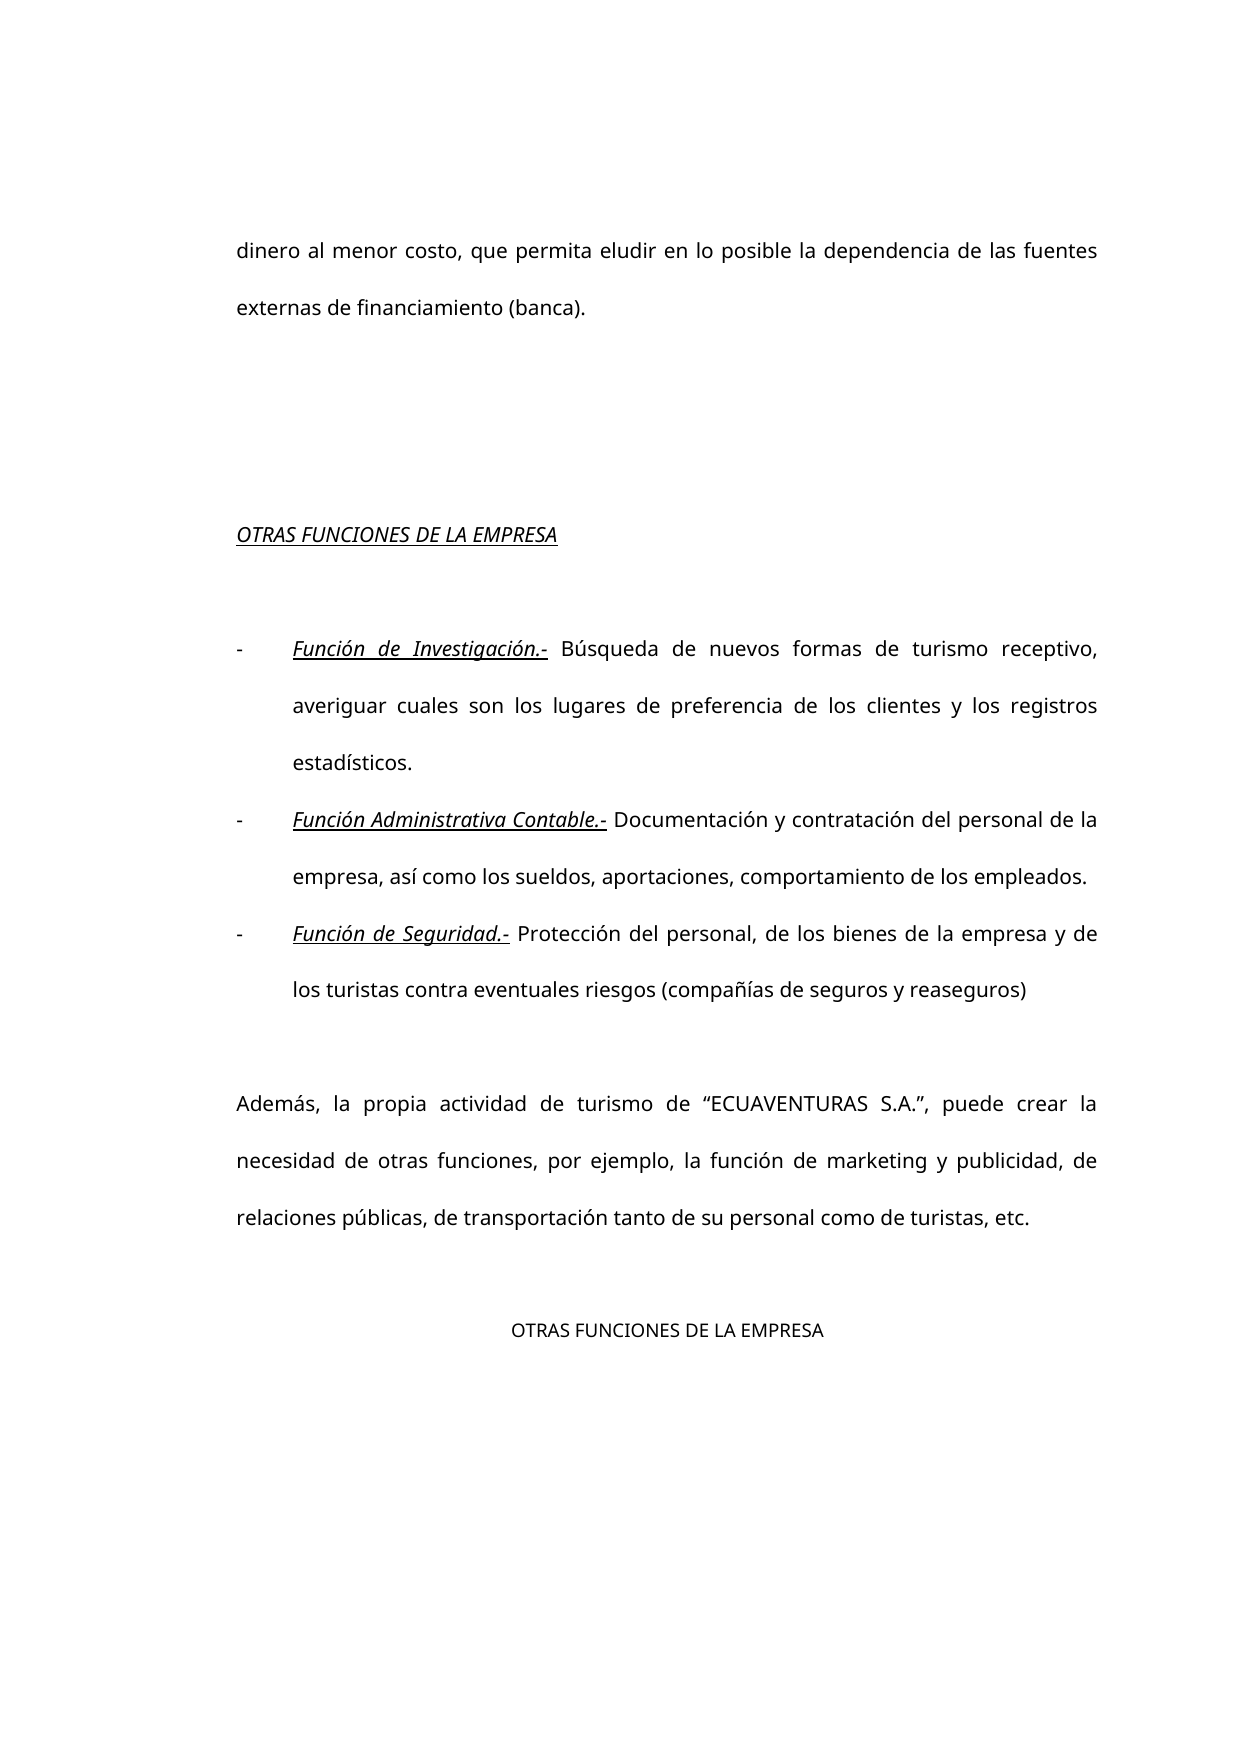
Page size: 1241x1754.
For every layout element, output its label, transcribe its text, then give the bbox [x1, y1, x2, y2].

text OTRAS FUNCIONES DE LA EMPRESA [236, 521, 1098, 549]
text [236, 236, 1098, 322]
text - Función Administrativa Contable.- Documentación y contratación del personal de la empresa, así como los sueldos, aportaciones, comportamiento de los empleados. [236, 805, 1098, 890]
text OTRAS FUNCIONES DE [236, 1317, 1098, 1342]
text - Función de Seguridad.- Protección del personal, de los bienes de la empresa y de los turistas contra eventuales riesgos (compañías de seguros y reaseguros) [236, 919, 1098, 1004]
text - Función de Investigación.- Búsqueda de nuevos formas de turismo receptivo, averiguar cuales son los lugares de preferencia de los clientes y los registros estadísticos. [236, 634, 1098, 777]
text Además, la propia actividad de turismo de “ECUAVENTURAS S.A.”, puede crear la necesidad de otras funciones, por ejemplo, la función de marketing y publicidad, de relaciones públicas, de transportación tanto de su personal como de turistas, etc. [236, 1089, 1098, 1232]
